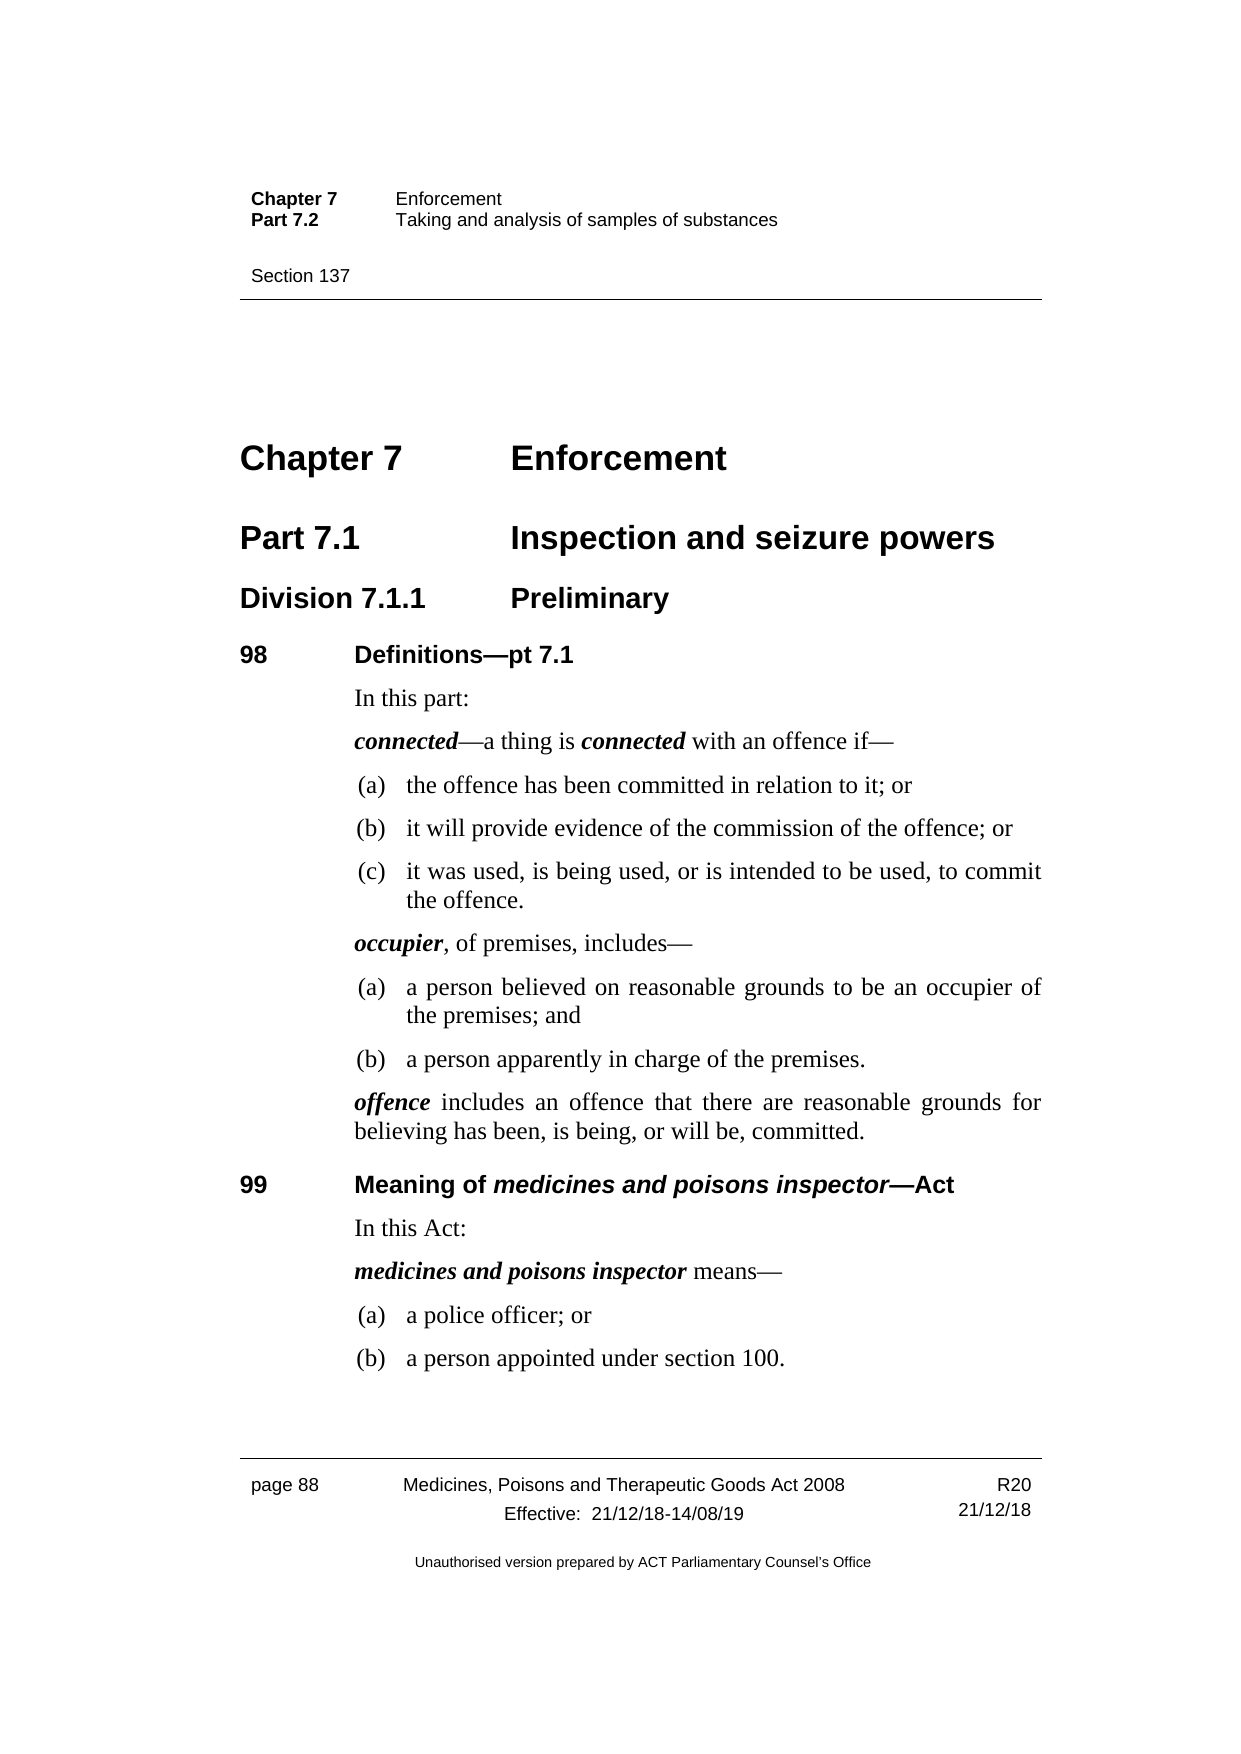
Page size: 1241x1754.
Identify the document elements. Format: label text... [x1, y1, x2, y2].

text (b) a person appointed under section 100. [239, 1343, 1042, 1372]
text In this Act: [354, 1213, 1042, 1242]
text occupier, of premises, includes— [354, 928, 1042, 957]
text In this part: [354, 683, 1042, 712]
text Division 7.1.1 Preliminary [239, 581, 1042, 615]
text (b) a person apparently in charge of the premises. [239, 1044, 1042, 1073]
text Chapter 7 Enforcement [239, 437, 1042, 478]
text Part 7.1 Inspection and seizure powers [239, 518, 1042, 556]
text 98 Definitions—pt 7.1 [239, 640, 1042, 668]
text connected—a thing is connected with an offence if— [354, 726, 1042, 755]
text offence includes an offence that there are reasonable grounds for believing has been, is being, or will be, committed. [354, 1087, 1042, 1145]
text (a) the offence has been committed in relation to it; or [239, 770, 1042, 798]
text (b) it will provide evidence of the commission of the offence; or [239, 813, 1042, 842]
text medicines and poisons inspector means— [354, 1256, 1042, 1285]
text 99 Meaning of medicines and poisons inspector—Act [239, 1170, 1042, 1198]
text (a) a police officer; or [239, 1300, 1042, 1328]
text (a) a person believed on reasonable grounds to be an occupier of the premises; and [239, 972, 1042, 1029]
text (c) it was used, is being used, or is intended to be used, to commit the offence. [239, 856, 1042, 914]
